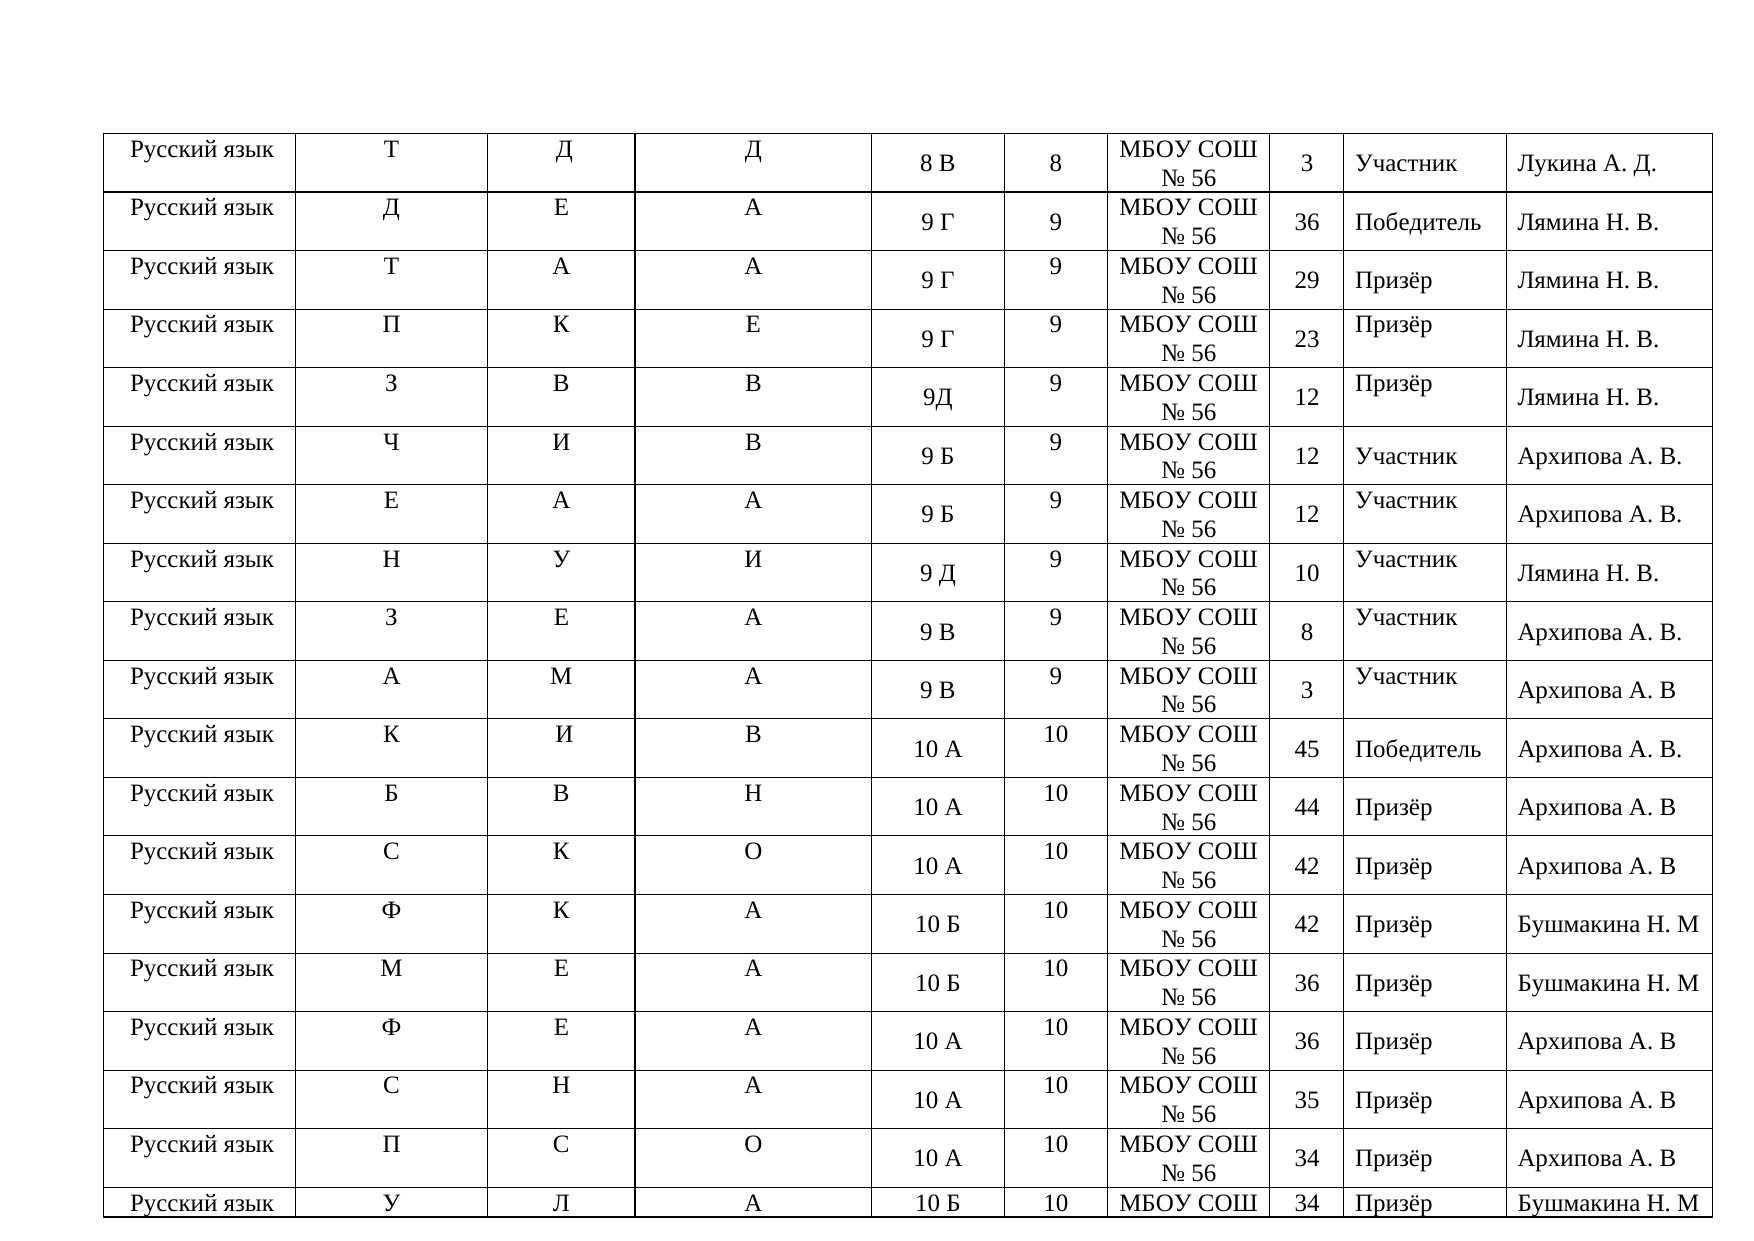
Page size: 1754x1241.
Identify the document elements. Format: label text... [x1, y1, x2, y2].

table_cell Призёр [1344, 1129, 1506, 1187]
table_cell Бушмакина Н. М [1507, 895, 1712, 952]
table_cell Архипова А. В [1507, 1129, 1712, 1187]
table_cell 9 [1005, 310, 1107, 367]
table_cell Русский язык [104, 895, 295, 952]
table_cell 23 [1270, 310, 1343, 367]
table_cell Призёр [1344, 1071, 1506, 1128]
table_cell В [488, 778, 634, 835]
table_cell И [488, 427, 634, 484]
table_cell К [488, 895, 634, 952]
table_cell 10 [1005, 836, 1107, 894]
table_cell А [636, 1188, 871, 1216]
table_cell И [636, 544, 871, 601]
table_cell Бушмакина Н. М [1507, 954, 1712, 1011]
table_cell 9 [1005, 251, 1107, 308]
table_cell Призёр [1344, 1012, 1506, 1069]
table_cell 10 А [872, 836, 1004, 894]
table_cell В [488, 368, 634, 426]
table_cell Бушмакина Н. М [1507, 1188, 1712, 1216]
table_cell О [636, 836, 871, 894]
table_cell Участник [1344, 544, 1506, 601]
table_cell Б [296, 778, 487, 835]
table_cell 10 Б [872, 895, 1004, 952]
table_cell Ф [296, 1012, 487, 1069]
table_cell Призёр [1344, 778, 1506, 835]
table_cell 9 Г [872, 310, 1004, 367]
table_cell Русский язык [104, 485, 295, 543]
table_cell Архипова А. В. [1507, 427, 1712, 484]
table_cell С [488, 1129, 634, 1187]
table_cell Призёр [1344, 1188, 1506, 1216]
table_cell 10 [1005, 1012, 1107, 1069]
table_cell Русский язык [104, 602, 295, 660]
table_cell 42 [1270, 836, 1343, 894]
table_cell 10 [1270, 544, 1343, 601]
table_cell Русский язык [104, 1071, 295, 1128]
table_cell Лямина Н. В. [1507, 310, 1712, 367]
table_cell МБОУ СОШ № 56 [1108, 193, 1269, 250]
table_cell Лямина Н. В. [1507, 251, 1712, 308]
table_cell 9 [1005, 427, 1107, 484]
table_cell 8 [1270, 602, 1343, 660]
table_cell Архипова А. В [1507, 778, 1712, 835]
table_cell МБОУ СОШ № 56 [1108, 368, 1269, 426]
table_cell У [488, 544, 634, 601]
table_cell 10 [1005, 1129, 1107, 1187]
table_cell А [636, 1012, 871, 1069]
table_cell МБОУ СОШ № 56 [1108, 485, 1269, 543]
table_cell О [636, 1129, 871, 1187]
table_cell 10 [1005, 1071, 1107, 1128]
table_cell Русский язык [104, 251, 295, 308]
table_cell Русский язык [104, 836, 295, 894]
table_cell 10 А [872, 1012, 1004, 1069]
table_cell 35 [1270, 1071, 1343, 1128]
table_cell Участник [1344, 661, 1506, 718]
table_cell 9 Г [872, 251, 1004, 308]
table_cell Русский язык [104, 778, 295, 835]
table_cell Л [488, 1188, 634, 1216]
table_cell Русский язык [104, 661, 295, 718]
table_cell МБОУ СОШ № 56 [1108, 1129, 1269, 1187]
table_cell Призёр [1344, 368, 1506, 426]
table_cell Призёр [1344, 954, 1506, 1011]
table_cell 45 [1270, 719, 1343, 777]
table_cell 9 Г [872, 193, 1004, 250]
table_cell С [296, 836, 487, 894]
table_cell К [488, 836, 634, 894]
table_cell А [488, 251, 634, 308]
table_cell 10 Б [872, 954, 1004, 1011]
table_cell 10 А [872, 719, 1004, 777]
table_cell Призёр [1344, 895, 1506, 952]
table_cell 36 [1270, 193, 1343, 250]
table_cell 34 [1270, 1129, 1343, 1187]
table_cell Русский язык [104, 427, 295, 484]
table_cell К [488, 310, 634, 367]
table_cell В [636, 368, 871, 426]
table_cell К [296, 719, 487, 777]
table_cell 10 [1005, 1188, 1107, 1216]
table_cell Е [636, 310, 871, 367]
table_cell 9Д [872, 368, 1004, 426]
table_cell Русский язык [104, 1188, 295, 1216]
table_cell Русский язык [104, 368, 295, 426]
table_cell Русский язык [104, 544, 295, 601]
table_cell Е [488, 193, 634, 250]
table_cell Участник [1344, 427, 1506, 484]
table_cell МБОУ СОШ № 56 [1108, 1071, 1269, 1128]
table_cell Н [636, 778, 871, 835]
table_cell Архипова А. В [1507, 1071, 1712, 1128]
table_cell 9 [1005, 485, 1107, 543]
table_cell МБОУ СОШ № 56 [1108, 1012, 1269, 1069]
table_cell Ф [296, 895, 487, 952]
table_cell 36 [1270, 954, 1343, 1011]
table_cell 3 [1270, 661, 1343, 718]
table_cell 9 [1005, 602, 1107, 660]
table_cell Д [488, 134, 634, 191]
table_cell Лукина А. Д. [1507, 134, 1712, 191]
table_cell МБОУ СОШ № 56 [1108, 310, 1269, 367]
table_cell У [296, 1188, 487, 1216]
table_cell Призёр [1344, 836, 1506, 894]
table_cell М [488, 661, 634, 718]
table_cell И [488, 719, 634, 777]
table_cell Русский язык [104, 1012, 295, 1069]
table_cell 9 Б [872, 485, 1004, 543]
table_cell 10 А [872, 1071, 1004, 1128]
table_cell Архипова А. В. [1507, 602, 1712, 660]
table_cell МБОУ СОШ № 56 [1108, 778, 1269, 835]
table_cell 10 [1005, 778, 1107, 835]
table_cell МБОУ СОШ № 56 [1108, 602, 1269, 660]
table_cell Д [636, 134, 871, 191]
table_cell 10 А [872, 778, 1004, 835]
table_cell Архипова А. В. [1507, 485, 1712, 543]
table_cell Е [296, 485, 487, 543]
table_cell 3 [1270, 134, 1343, 191]
table_cell МБОУ СОШ № 56 [1108, 719, 1269, 777]
table_cell А [636, 251, 871, 308]
table_cell Архипова А. В [1507, 661, 1712, 718]
table_cell МБОУ СОШ № 56 [1108, 427, 1269, 484]
table_cell 8 В [872, 134, 1004, 191]
table_cell Призёр [1344, 251, 1506, 308]
table_cell А [636, 954, 871, 1011]
table_cell 12 [1270, 427, 1343, 484]
table_cell МБОУ СОШ № 56 [1108, 251, 1269, 308]
table_cell Е [488, 602, 634, 660]
table_cell Е [488, 1012, 634, 1069]
table_cell Победитель [1344, 193, 1506, 250]
table_cell Архипова А. В [1507, 836, 1712, 894]
table_cell 10 [1005, 895, 1107, 952]
table_cell 29 [1270, 251, 1343, 308]
table_cell 10 Б [872, 1188, 1004, 1216]
table_cell Лямина Н. В. [1507, 544, 1712, 601]
table_cell 9 В [872, 602, 1004, 660]
table_cell 12 [1270, 368, 1343, 426]
table_cell МБОУ СОШ № 56 [1108, 836, 1269, 894]
table_cell Победитель [1344, 719, 1506, 777]
table_cell С [296, 1071, 487, 1128]
table_cell Т [296, 251, 487, 308]
table_cell Участник [1344, 602, 1506, 660]
table_cell 9 Б [872, 427, 1004, 484]
table_cell 34 [1270, 1188, 1343, 1216]
table_cell Н [296, 544, 487, 601]
table_cell МБОУ СОШ № 56 [1108, 134, 1269, 191]
table_cell 36 [1270, 1012, 1343, 1069]
table_cell 12 [1270, 485, 1343, 543]
table_cell Ч [296, 427, 487, 484]
table_cell Архипова А. В. [1507, 719, 1712, 777]
table_cell П [296, 1129, 487, 1187]
table_cell З [296, 602, 487, 660]
table_cell Т [296, 134, 487, 191]
table_cell 10 А [872, 1129, 1004, 1187]
table_cell А [636, 661, 871, 718]
table_cell 9 [1005, 368, 1107, 426]
table_cell Русский язык [104, 1129, 295, 1187]
table_cell МБОУ СОШ № 56 [1108, 954, 1269, 1011]
table_cell А [296, 661, 487, 718]
table_cell А [488, 485, 634, 543]
table_cell А [636, 602, 871, 660]
table_cell А [636, 193, 871, 250]
table_cell Е [488, 954, 634, 1011]
table_cell В [636, 719, 871, 777]
table_cell 44 [1270, 778, 1343, 835]
table_cell Д [296, 193, 487, 250]
table_cell 8 [1005, 134, 1107, 191]
table_cell Лямина Н. В. [1507, 193, 1712, 250]
table_cell МБОУ СОШ № 56 [1108, 1188, 1269, 1216]
table_cell Русский язык [104, 193, 295, 250]
table_cell П [296, 310, 487, 367]
table_cell МБОУ СОШ № 56 [1108, 544, 1269, 601]
table_cell М [296, 954, 487, 1011]
table_cell Призёр [1344, 310, 1506, 367]
table_cell 9 Д [872, 544, 1004, 601]
table_cell А [636, 1071, 871, 1128]
table_cell Н [488, 1071, 634, 1128]
table_cell 9 [1005, 544, 1107, 601]
table_cell МБОУ СОШ № 56 [1108, 661, 1269, 718]
table_cell Русский язык [104, 134, 295, 191]
table_cell Участник [1344, 485, 1506, 543]
table_cell 42 [1270, 895, 1343, 952]
table_cell 9 В [872, 661, 1004, 718]
table_cell 10 [1005, 719, 1107, 777]
table_cell Русский язык [104, 719, 295, 777]
table_cell 9 [1005, 193, 1107, 250]
table_cell З [296, 368, 487, 426]
table_cell Участник [1344, 134, 1506, 191]
table_cell А [636, 485, 871, 543]
table_cell МБОУ СОШ № 56 [1108, 895, 1269, 952]
table_cell 9 [1005, 661, 1107, 718]
table_cell 10 [1005, 954, 1107, 1011]
table_cell Архипова А. В [1507, 1012, 1712, 1069]
table_cell Русский язык [104, 310, 295, 367]
table_cell Русский язык [104, 954, 295, 1011]
table_cell А [636, 895, 871, 952]
table_cell Лямина Н. В. [1507, 368, 1712, 426]
table_cell В [636, 427, 871, 484]
